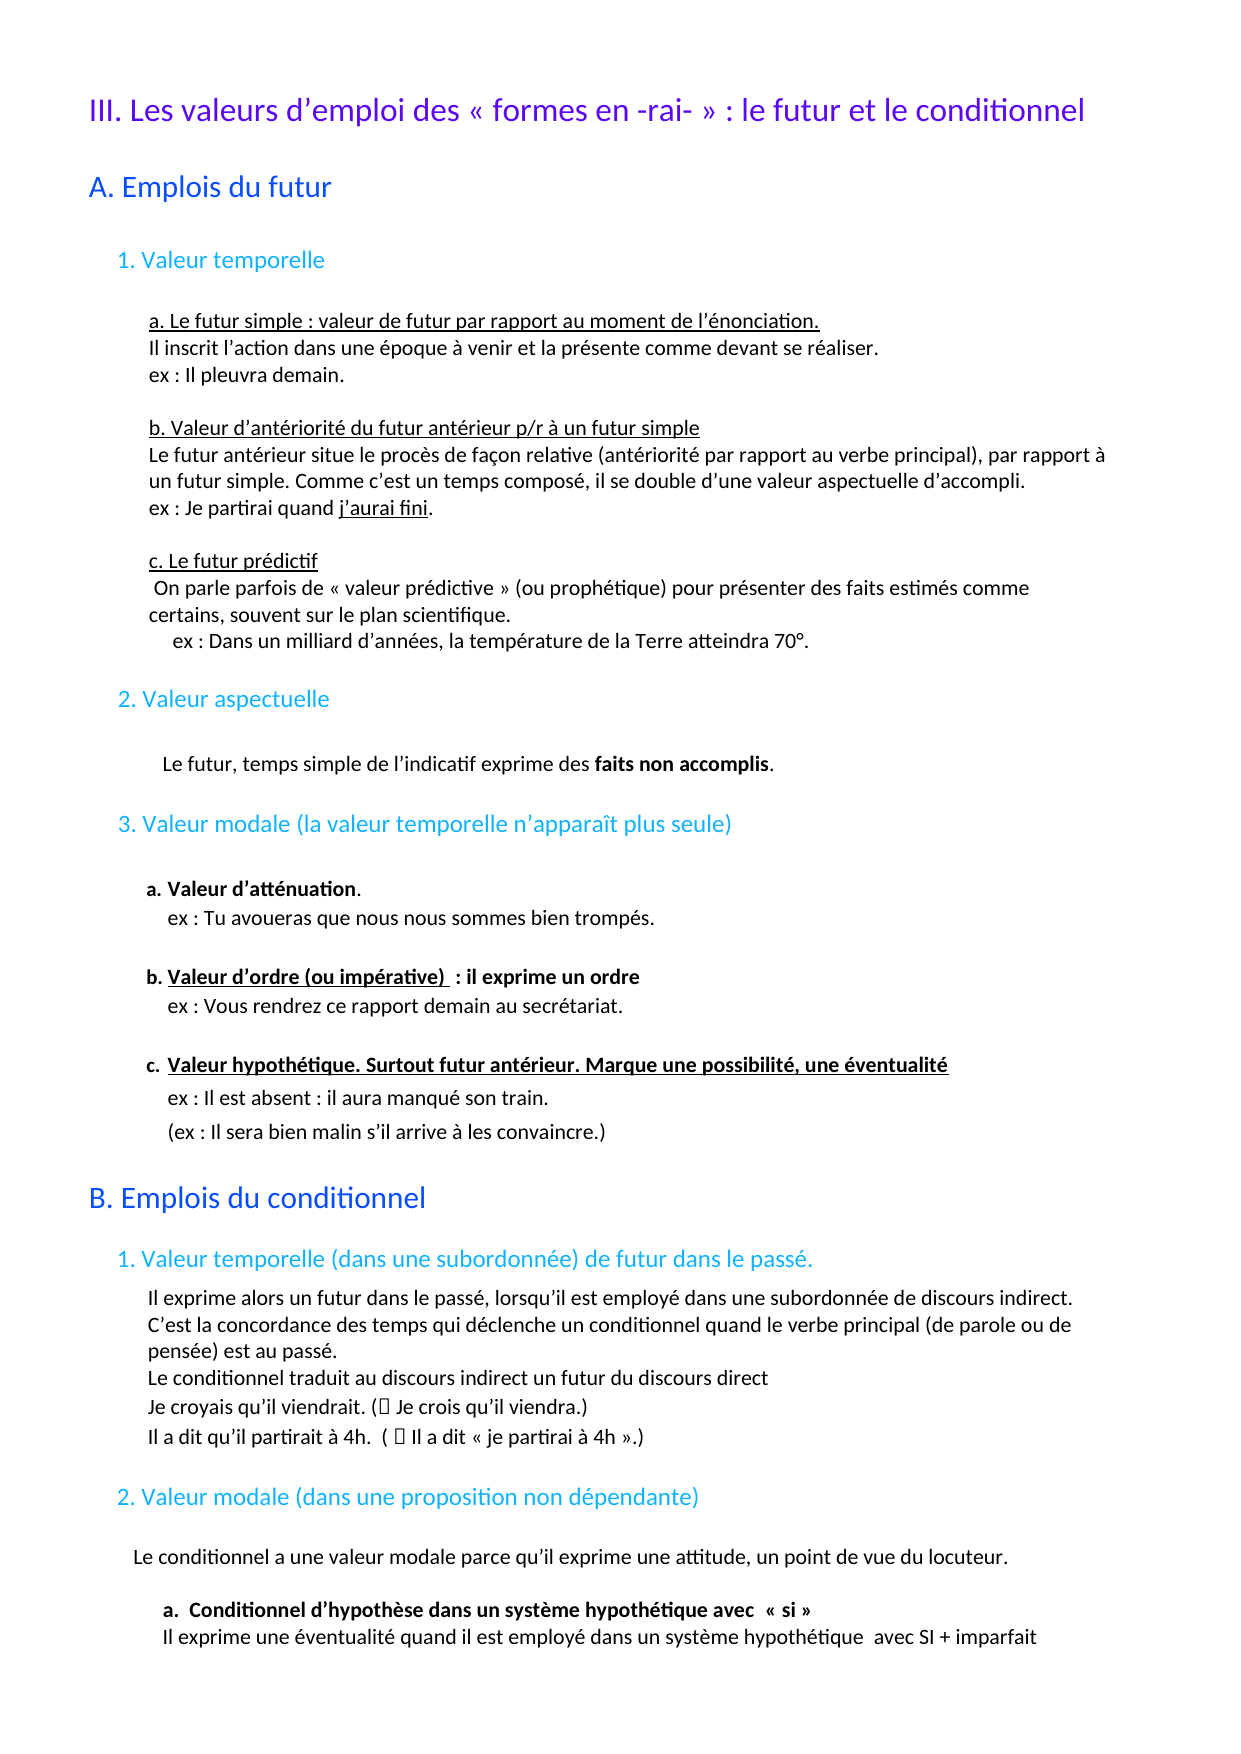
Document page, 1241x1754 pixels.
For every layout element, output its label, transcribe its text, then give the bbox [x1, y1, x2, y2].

text c. Le futur prédictif [149, 547, 1107, 574]
text B. Emplois du conditionnel [89, 1178, 1107, 1216]
text 2. Valeur aspectuelle [118, 683, 1107, 714]
subtitle 1. Valeur temporelle (dans une subordonnée) de futur dans le passé. [117, 1243, 1107, 1273]
text a. Le futur simple : valeur de futur par rapport au moment de l’énonciation. [149, 307, 1107, 334]
text Il a dit qu’il partirait à 4h. (  Il a dit « je partirai à 4h ».) [148, 1421, 1107, 1451]
text III. Les valeurs d’emploi des « formes en -rai- » : le futur et le conditionnel [89, 89, 1107, 129]
text 3. Valeur modale (la valeur temporelle n’apparaît plus seule) [118, 809, 1107, 839]
subtitle 2. Valeur modale (dans une proposition non dépendante) [117, 1481, 1107, 1512]
text ex : Vous rendrez ce rapport demain au secrétariat. [167, 992, 1107, 1019]
text A. Emplois du futur [89, 167, 1107, 206]
text ex : Je partirai quand j’aurai fini. [149, 494, 1107, 521]
text C’est la concordance des temps qui déclenche un conditionnel quand le verbe principal (de parole ou de pensée) est au passé. [148, 1311, 1107, 1364]
text Le conditionnel a une valeur modale parce qu’il exprime une attitude, un point de vue du locuteur. [133, 1543, 1107, 1570]
text (ex : Il sera bien malin s’il arrive à les convaincre.) [167, 1118, 1107, 1144]
text ex : Dans un milliard d’années, la température de la Terre atteindra 70°. [167, 627, 1107, 654]
text b. Valeur d’antériorité du futur antérieur p/r à un futur simple [149, 414, 1107, 441]
text Il inscrit l’action dans une époque à venir et la présente comme devant se réaliser. [149, 334, 1107, 361]
text On parle parfois de « valeur prédictive » (ou prophétique) pour présenter des faits estimés comme certains, souvent sur le plan scientifique. [149, 574, 1107, 627]
text Le futur, temps simple de l’indicatif exprime des faits non accomplis. [118, 750, 1107, 777]
list Valeur d’ordre (ou impérative) : il exprime un ordre [146, 963, 1107, 989]
list Valeur d’atténuation. [146, 875, 1107, 902]
list Valeur hypothétique. Surtout futur antérieur. Marque une possibilité, une éventualité [146, 1051, 1107, 1077]
text Le futur antérieur situe le procès de façon relative (antériorité par rapport au verbe principal), par rapport à un futur simple. Comme c’est un temps composé, il se double d’une valeur aspectuelle d’accompli. [149, 441, 1107, 494]
text ex : Il pleuvra demain. [149, 361, 1107, 387]
text a. Conditionnel d’hypothèse dans un système hypothétique avec « si » [133, 1597, 1107, 1623]
text ex : Tu avoueras que nous nous sommes bien trompés. [167, 904, 1107, 931]
text ex : Il est absent : il aura manqué son train. [167, 1084, 1107, 1111]
text Il exprime alors un futur dans le passé, lorsqu’il est employé dans une subordonnée de discours indirect. [148, 1284, 1107, 1311]
subtitle 1. Valeur temporelle [117, 244, 1107, 274]
text Je croyais qu’il viendrait. ( Je crois qu’il viendra.) [148, 1391, 1107, 1421]
text Le conditionnel traduit au discours indirect un futur du discours direct [148, 1364, 1107, 1391]
text Il exprime une éventualité quand il est employé dans un système hypothétique avec SI + imparfait [162, 1623, 1107, 1650]
